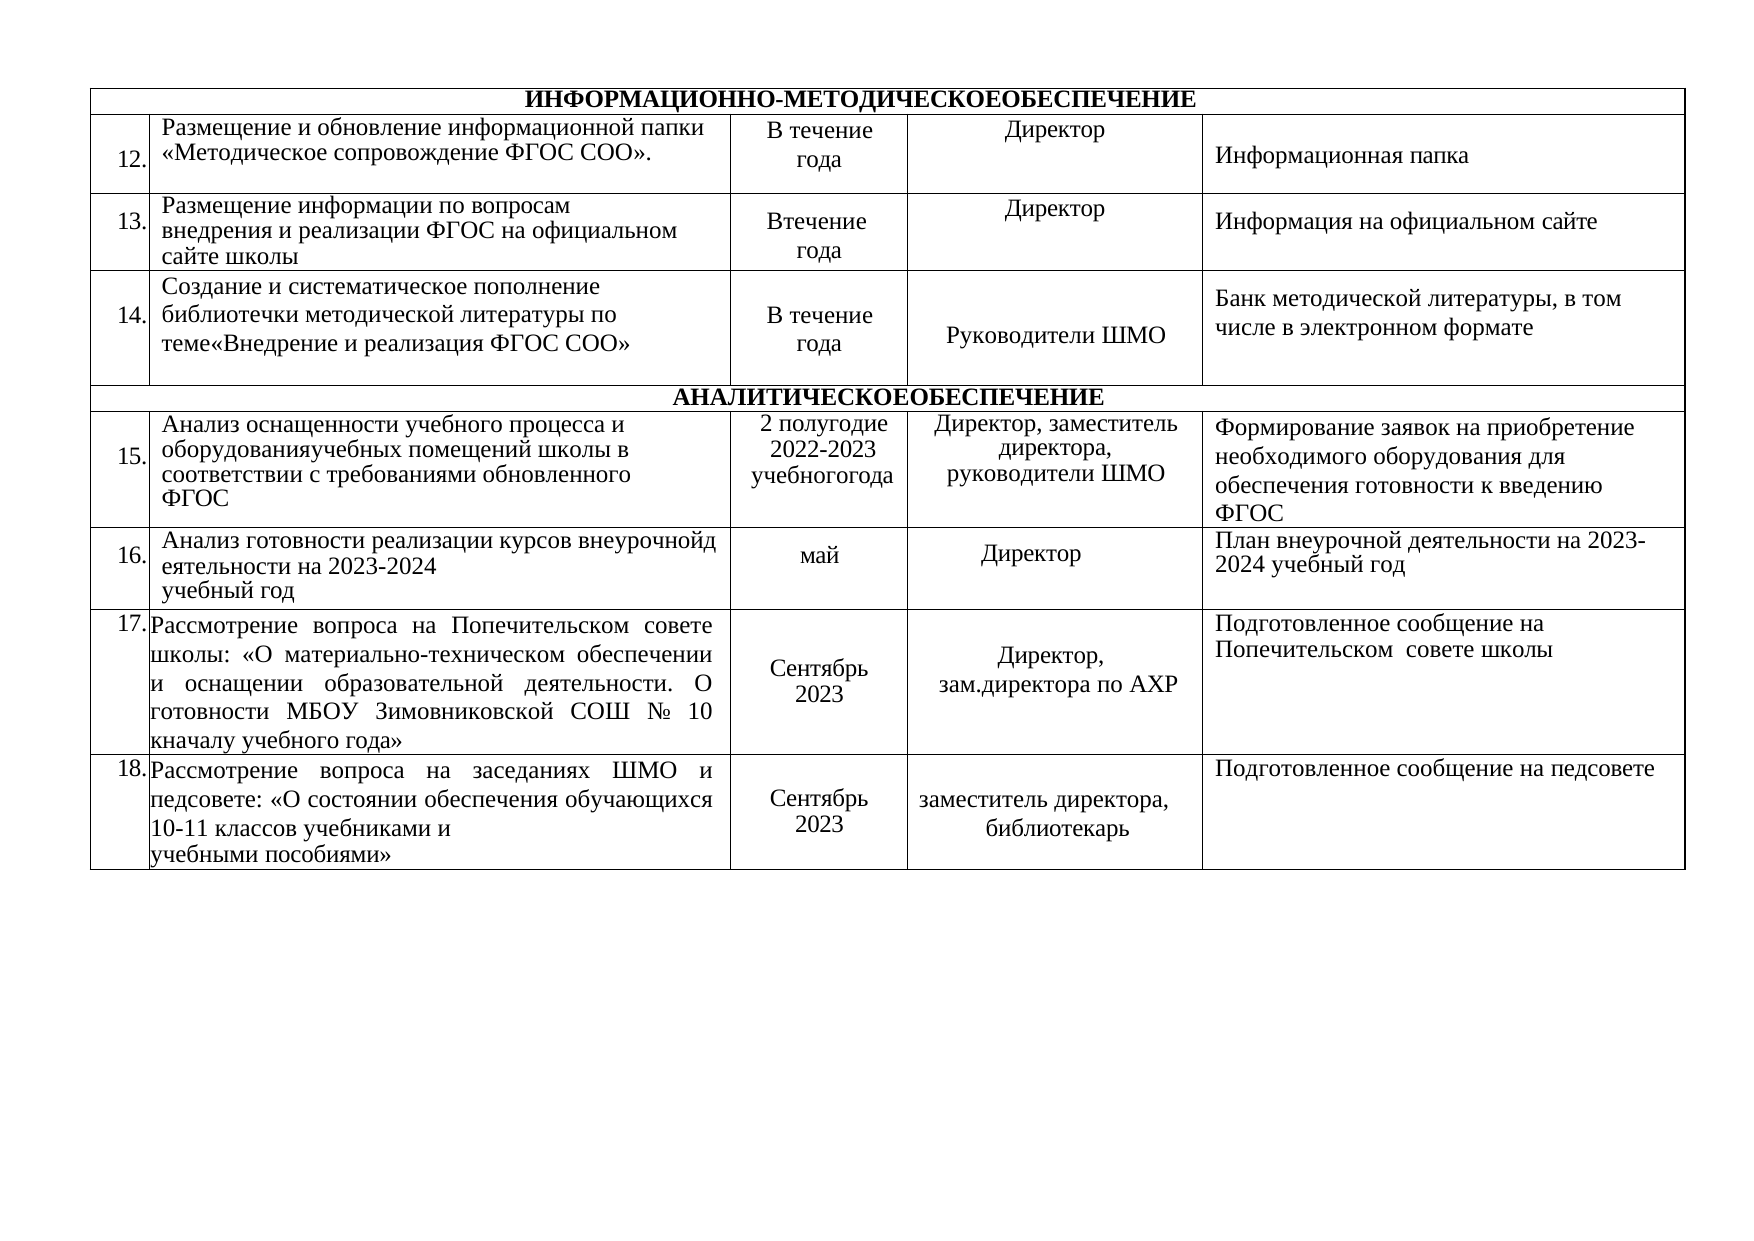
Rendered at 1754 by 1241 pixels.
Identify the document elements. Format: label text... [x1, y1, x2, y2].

table_cell Подготовленное сообщение на педсовете [1203, 755, 1684, 869]
table_cell В течение года [731, 271, 907, 385]
table_cell 14. [91, 271, 149, 385]
table_cell 2 полугодие 2022-2023 учебногогода [731, 412, 907, 527]
table_cell Анализ оснащенности учебного процесса и оборудованияучебных помещений школы в соответствии с требованиями обновленного ФГОС [150, 412, 730, 527]
table_cell АНАЛИТИЧЕСКОЕОБЕСПЕЧЕНИЕ [91, 386, 1684, 411]
table_cell 18. [91, 755, 149, 869]
table_cell Директор [908, 194, 1202, 270]
table_cell Директор, зам.директора по АХР [908, 610, 1202, 754]
table_cell Информация на официальном сайте [1203, 194, 1684, 270]
table_cell Рассмотрение вопроса на Попечительском совете школы: «О материально-техническом обеспечении и оснащении образовательной деятельности. О готовности МБОУ Зимовниковской СОШ № 10 кначалу учебного года» [150, 610, 730, 754]
table_cell Размещение информации по вопросам внедрения и реализации ФГОС на официальном сайте школы [150, 194, 730, 270]
table_cell 16. [91, 528, 149, 609]
table_cell май [731, 528, 907, 609]
table_cell Банк методической литературы, в том числе в электронном формате [1203, 271, 1684, 385]
table_cell Размещение и обновление информационной папки «Методическое сопровождение ФГОС СОО». [150, 115, 730, 192]
table_cell План внеурочной деятельности на 2023-2024 учебный год [1203, 528, 1684, 609]
table_cell В течение года [731, 115, 907, 192]
table_cell 17. [91, 610, 149, 754]
table_cell Директор [908, 115, 1202, 192]
table_cell Директор, заместитель директора, руководители ШМО [908, 412, 1202, 527]
table_cell 15. [91, 412, 149, 527]
table_cell Директор [908, 528, 1202, 609]
table_cell Информационная папка [1203, 115, 1684, 192]
table_cell 12. [91, 115, 149, 192]
table_header ИНФОРМАЦИОННО-МЕТОДИЧЕСКОЕОБЕСПЕЧЕНИЕ [91, 89, 1684, 113]
table_cell Втечение года [731, 194, 907, 270]
table_cell Создание и систематическое пополнение библиотечки методической литературы по теме«Внедрение и реализация ФГОС СОО» [150, 271, 730, 385]
table_cell Подготовленное сообщение на Попечительском совете школы [1203, 610, 1684, 754]
table_cell Рассмотрение вопроса на заседаниях ШМО и педсовете: «О состоянии обеспечения обучающихся 10-11 классов учебниками и учебными пособиями» [150, 755, 730, 869]
table_cell Сентябрь 2023 [731, 610, 907, 754]
table_cell Формирование заявок на приобретение необходимого оборудования для обеспечения готовности к введению ФГОС [1203, 412, 1684, 527]
table_cell Сентябрь 2023 [731, 755, 907, 869]
table_cell Анализ готовности реализации курсов внеурочнойд еятельности на 2023-2024 учебный год [150, 528, 730, 609]
table_cell заместитель директора, библиотекарь [908, 755, 1202, 869]
table_cell Руководители ШМО [908, 271, 1202, 385]
table_cell 13. [91, 194, 149, 270]
